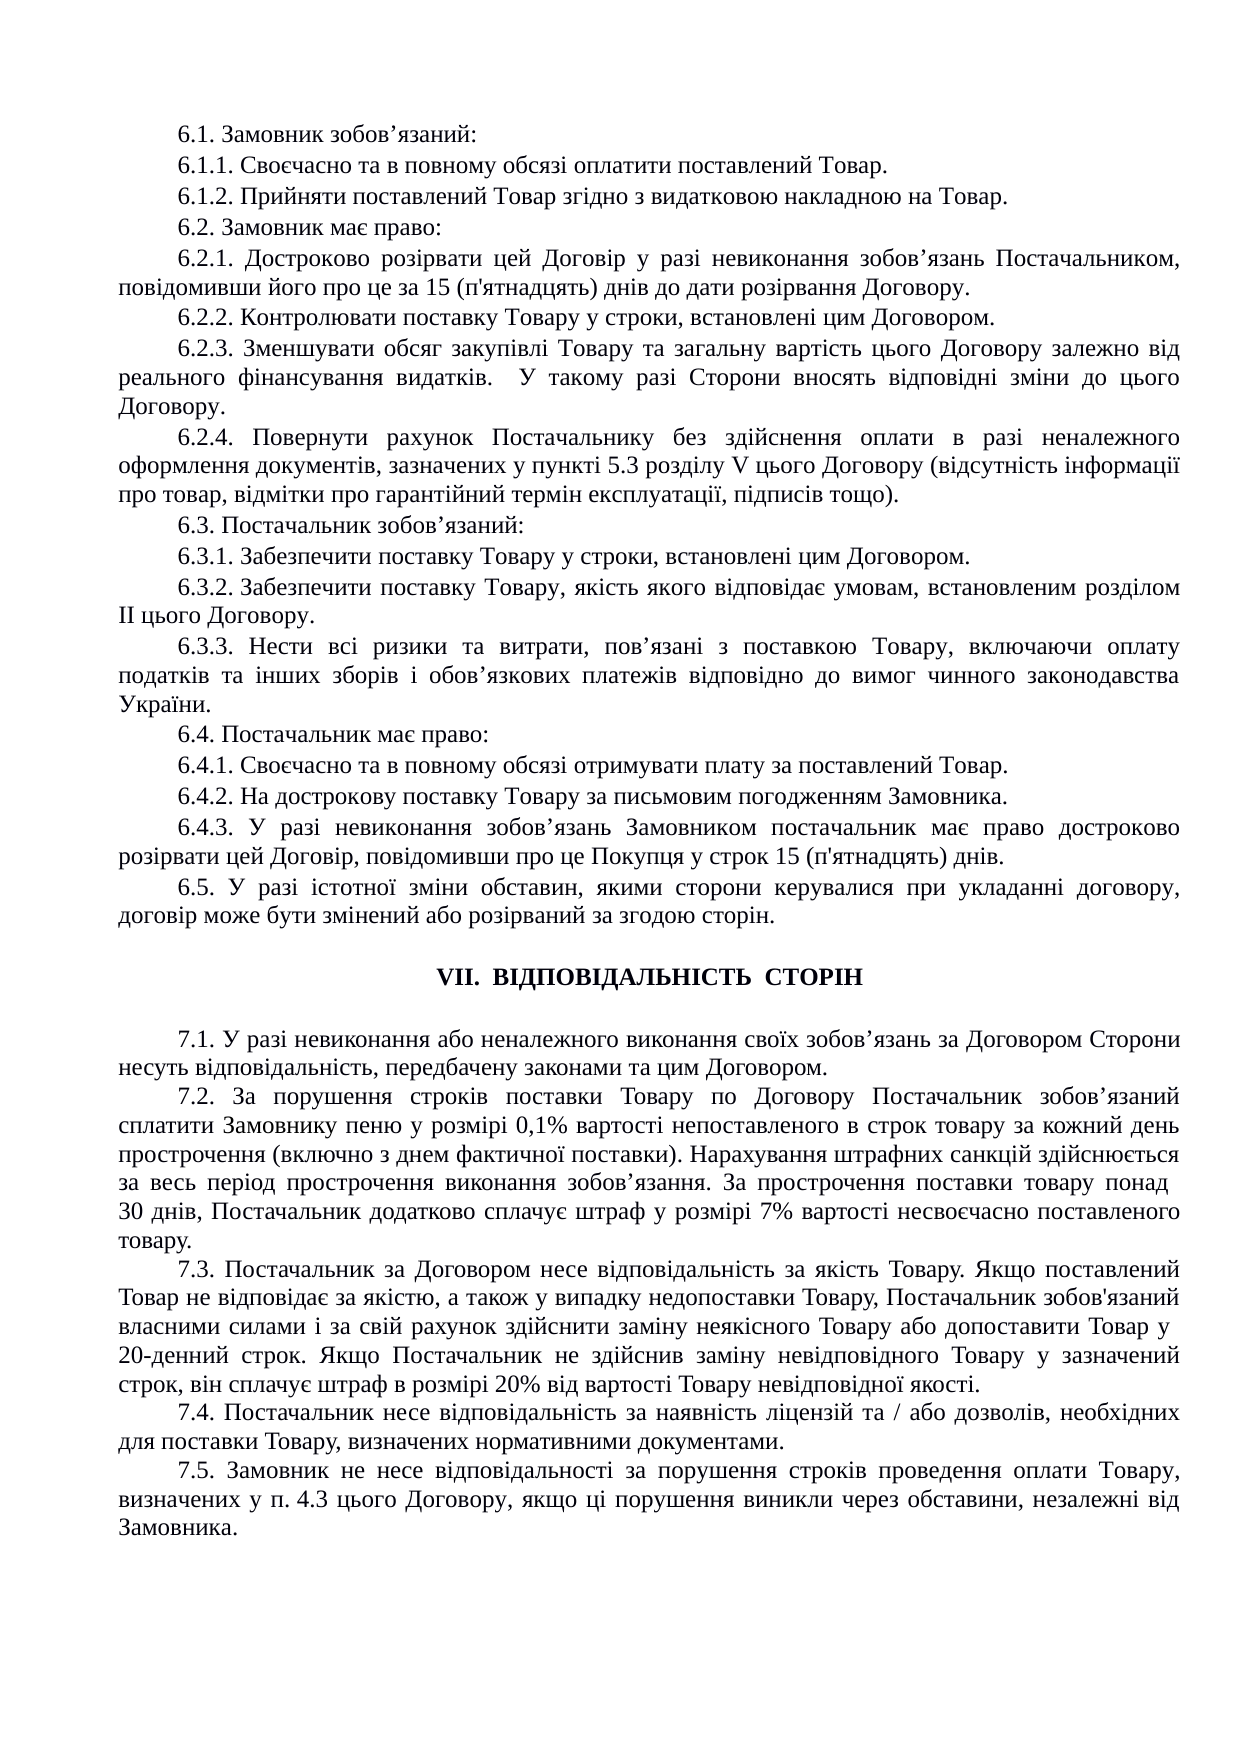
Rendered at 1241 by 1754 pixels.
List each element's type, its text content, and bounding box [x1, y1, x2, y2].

text 6.2.3. Зменшувати обсяг закупівлі Товару та загальну вартість цього Договору залежно від реального фінансування видатків. У такому разі Сторони вносять відповідні зміни до цього Договору. [118, 333, 1181, 419]
text 6.3.1. Забезпечити поставку Товару у строки, встановлені цим Договором. [118, 541, 1181, 569]
text 6.4.3. У разі невиконання зобов’язань Замовником постачальник має право достроково розірвати цей Договір, повідомивши про це Покупця у строк 15 (п'ятнадцять) днів. [118, 812, 1181, 869]
text VII. ВІДПОВІДАЛЬНІСТЬ СТОРІН [118, 962, 1181, 991]
text 6.1.1. Своєчасно та в повному обсязі оплатити поставлений Товар. [118, 150, 1181, 179]
text 6.4. Постачальник має право: [118, 719, 1181, 748]
text 7.2. За порушення строків поставки Товару по Договору Постачальник зобов’язаний сплатити Замовнику пеню у розмірі 0,1% вартості непоставленого в строк товару за кожний день прострочення (включно з днем фактичної поставки). Нарахування штрафних санкцій здійснюється за весь період прострочення виконання зобов’язання. За прострочення поставки товару понад 30 днів, Постачальник додатково сплачує штраф у розмірі 7% вартості несвоєчасно поставленого товару. [118, 1081, 1181, 1254]
text 6.2.2. Контролювати поставку Товару у строки, встановлені цим Договором. [118, 302, 1181, 331]
text 7.5. Замовник не несе відповідальності за порушення строків проведення оплати Товару, визначених у п. 4.3 цього Договору, якщо ці порушення виникли через обставини, незалежні від Замовника. [118, 1455, 1181, 1541]
text 6.4.2. На дострокову поставку Товару за письмовим погодженням Замовника. [118, 781, 1181, 810]
text 6.4.1. Своєчасно та в повному обсязі отримувати плату за поставлений Товар. [118, 750, 1181, 779]
text 6.2. Замовник має право: [118, 212, 1181, 241]
text 6.2.4. Повернути рахунок Постачальнику без здійснення оплати в разі неналежного оформлення документів, зазначених у пункті 5.3 розділу V цього Договору (відсутність інформації про товар, відмітки про гарантійний термін експлуатації, підписів тощо). [118, 422, 1181, 508]
text 7.3. Постачальник за Договором несе відповідальність за якість Товару. Якщо поставлений Товар не відповідає за якістю, а також у випадку недопоставки Товару, Постачальник зобов'язаний власними силами і за свій рахунок здійснити заміну неякісного Товару або допоставити Товар у 20-денний строк. Якщо Постачальник не здійснив заміну невідповідного Товару у зазначений строк, він сплачує штраф в розмірі 20% від вартості Товару невідповідної якості. [118, 1254, 1181, 1397]
text 7.4. Постачальник несе відповідальність за наявність ліцензій та / або дозволів, необхідних для поставки Товару, визначених нормативними документами. [118, 1397, 1181, 1455]
text 6.3.2. Забезпечити поставку Товару, якість якого відповідає умовам, встановленим розділом ІІ цього Договору. [118, 572, 1181, 629]
text 6.1. Замовник зобов’язаний: [118, 119, 1181, 148]
text 7.1. У разі невиконання або неналежного виконання своїх зобов’язань за Договором Сторони несуть відповідальність, передбачену законами та цим Договором. [118, 1024, 1181, 1081]
text 6.2.1. Достроково розірвати цей Договір у разі невиконання зобов’язань Постачальником, повідомивши його про це за 15 (п'ятнадцять) днів до дати розірвання Договору. [118, 243, 1181, 300]
text 6.5. У разі істотної зміни обставин, якими сторони керувалися при укладанні договору, договір може бути змінений або розірваний за згодою сторін. [118, 872, 1181, 929]
text 6.3.3. Нести всі ризики та витрати, пов’язані з поставкою Товару, включаючи оплату податків та інших зборів і обов’язкових платежів відповідно до вимог чинного законодавства України. [118, 631, 1181, 717]
text 6.3. Постачальник зобов’язаний: [118, 510, 1181, 539]
text 6.1.2. Прийняти поставлений Товар згідно з видатковою накладною на Товар. [118, 181, 1181, 210]
